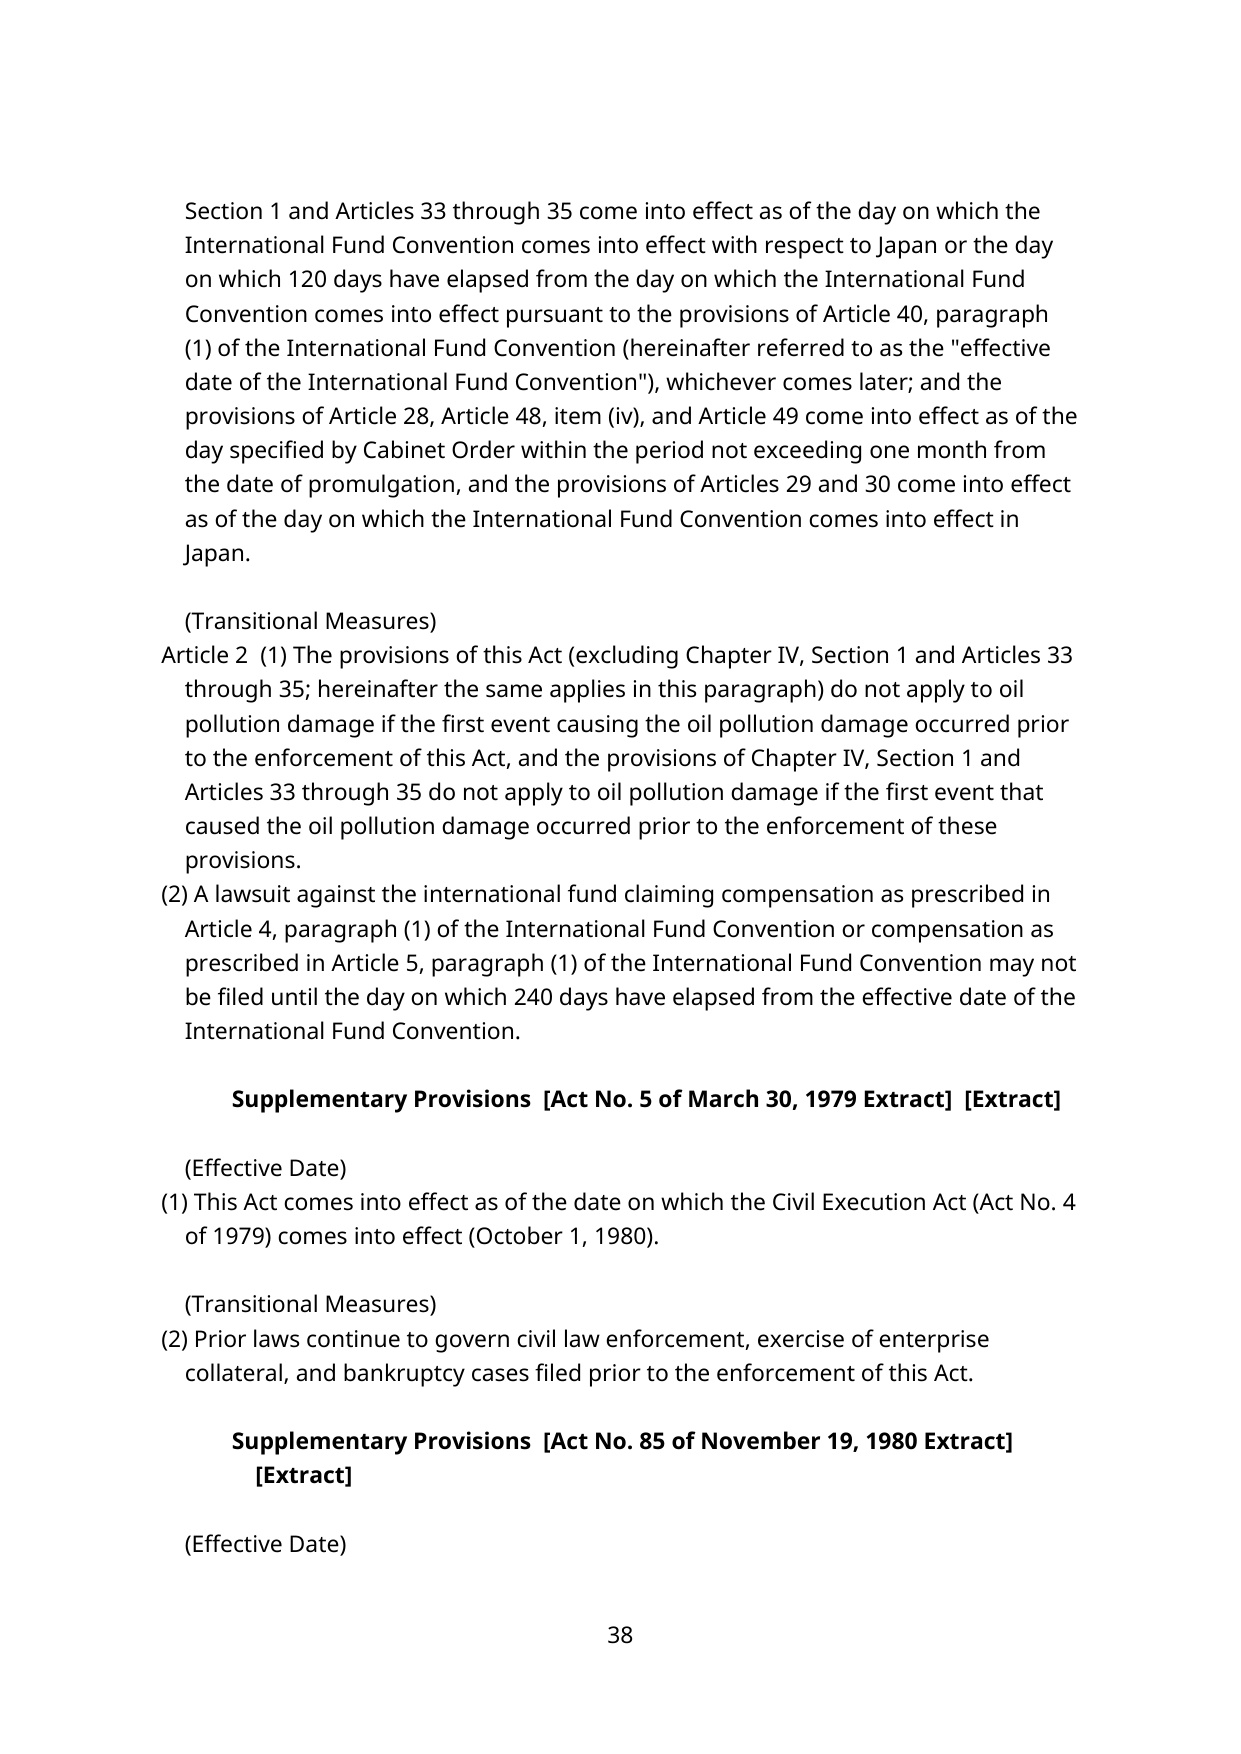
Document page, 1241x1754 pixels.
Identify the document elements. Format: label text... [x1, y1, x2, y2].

text (Transitional Measures) [184, 604, 1079, 638]
text (2) Prior laws continue to govern civil law enforcement, exercise of enterprise collateral, and bankruptcy cases filed prior to the enforcement of this Act. [161, 1321, 1079, 1389]
text (1) This Act comes into effect as of the date on which the Civil Execution Act (Act No. 4 of 1979) comes into effect (October 1, 1980). [161, 1184, 1079, 1253]
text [161, 194, 1079, 569]
text Supplementary Provisions [Act No. 5 of March 30, 1979 Extract] [Extract] [230, 1082, 1079, 1116]
text Supplementary Provisions [Act No. 85 of November 19, 1980 Extract] [Extract] [230, 1424, 1079, 1492]
text (Effective Date) [184, 1526, 1079, 1560]
text (Effective Date) [184, 1150, 1079, 1184]
text (2) A lawsuit against the international fund claiming compensation as prescribed in Article 4, paragraph (1) of the International Fund Convention or compensation as prescribed in Article 5, paragraph (1) of the International Fund Convention may not be filed until the day on which 240 days have elapsed from the effective date of the International Fund Convention. [161, 877, 1079, 1048]
text Article 2 (1) The provisions of this Act (excluding Chapter IV, Section 1 and Articles 33 through 35; hereinafter the same applies in this paragraph) do not apply to oil pollution damage if the first event causing the oil pollution damage occurred prior to the enforcement of this Act, and the provisions of Chapter IV, Section 1 and Articles 33 through 35 do not apply to oil pollution damage if the first event that caused the oil pollution damage occurred prior to the enforcement of these provisions. [161, 638, 1079, 877]
text (Transitional Measures) [184, 1287, 1079, 1321]
